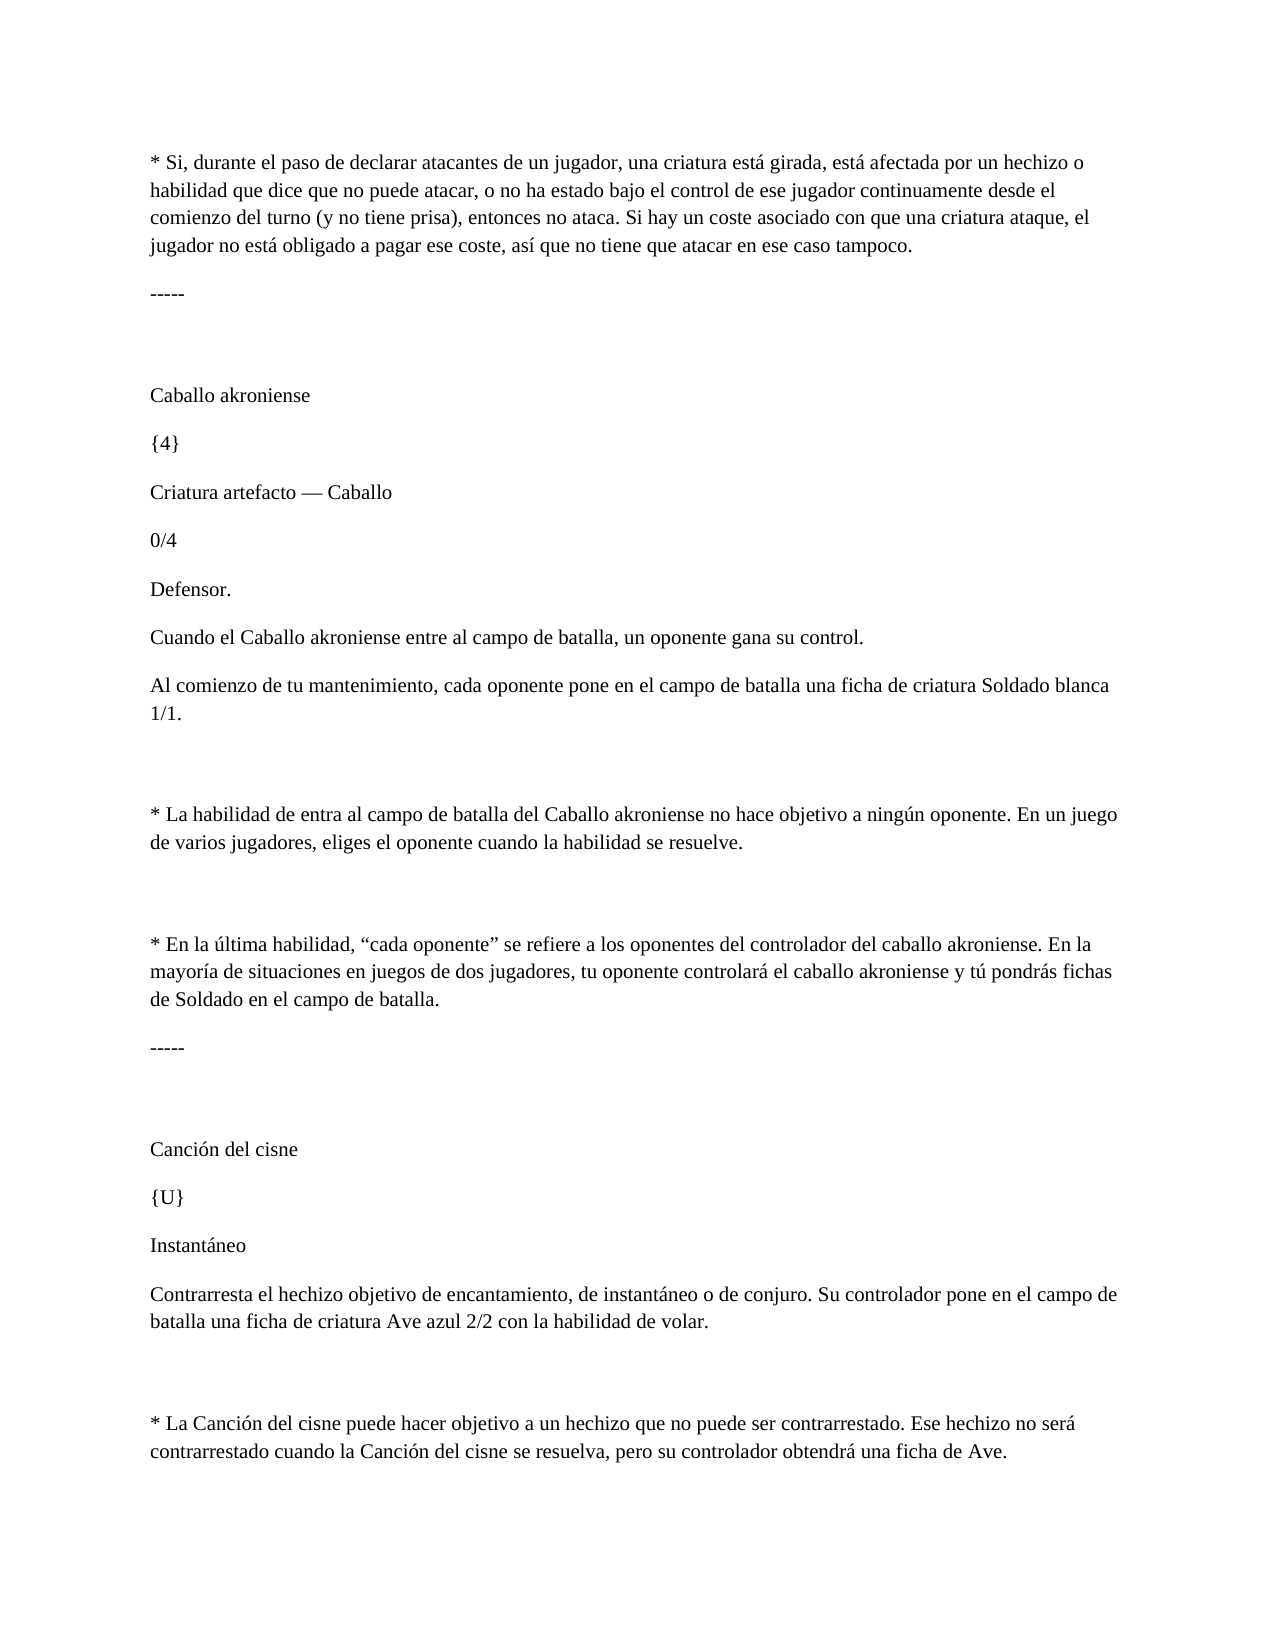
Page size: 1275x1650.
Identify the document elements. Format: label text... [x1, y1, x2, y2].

text Caballo akroniense [150, 383, 1125, 407]
text ----- [150, 281, 1125, 305]
text {U} [150, 1185, 1125, 1209]
text ----- [150, 1035, 1125, 1059]
text * La Canción del cisne puede hacer objetivo a un hechizo que no puede ser contrarrestado. Ese hechizo no será contrarrestado cuando la Canción del cisne se resuelva, pero su controlador obtendrá una ficha de Ave. [150, 1411, 1125, 1463]
text * La habilidad de entra al campo de batalla del Caballo akroniense no hace objetivo a ningún oponente. En un juego de varios jugadores, eliges el oponente cuando la habilidad se resuelve. [150, 802, 1125, 854]
text Cuando el Caballo akroniense entre al campo de batalla, un oponente gana su control. [150, 625, 1125, 649]
text {4} [150, 431, 1125, 455]
text Criatura artefacto — Caballo [150, 479, 1125, 504]
text * Si, durante el paso de declarar atacantes de un jugador, una criatura está girada, está afectada por un hechizo o habilidad que dice que no puede atacar, o no ha estado bajo el control de ese jugador continuamente desde el comienzo del turno (y no tiene prisa), entonces no ataca. Si hay un coste asociado con que una criatura ataque, el jugador no está obligado a pagar ese coste, así que no tiene que atacar en ese caso tampoco. [150, 150, 1125, 257]
text Defensor. [150, 576, 1125, 601]
text Contrarresta el hechizo objetivo de encantamiento, de instantáneo o de conjuro. Su controlador pone en el campo de batalla una ficha de criatura Ave azul 2/2 con la habilidad de volar. [150, 1282, 1125, 1333]
text * En la última habilidad, “cada oponente” se refiere a los oponentes del controlador del caballo akroniense. En la mayoría de situaciones en juegos de dos jugadores, tu oponente controlará el caballo akroniense y tú pondrás fichas de Soldado en el campo de batalla. [150, 931, 1125, 1011]
text 0/4 [150, 528, 1125, 552]
text Canción del cisne [150, 1137, 1125, 1161]
text Instantáneo [150, 1233, 1125, 1257]
text Al comienzo de tu mantenimiento, cada oponente pone en el campo de batalla una ficha de criatura Soldado blanca 1/1. [150, 673, 1125, 725]
